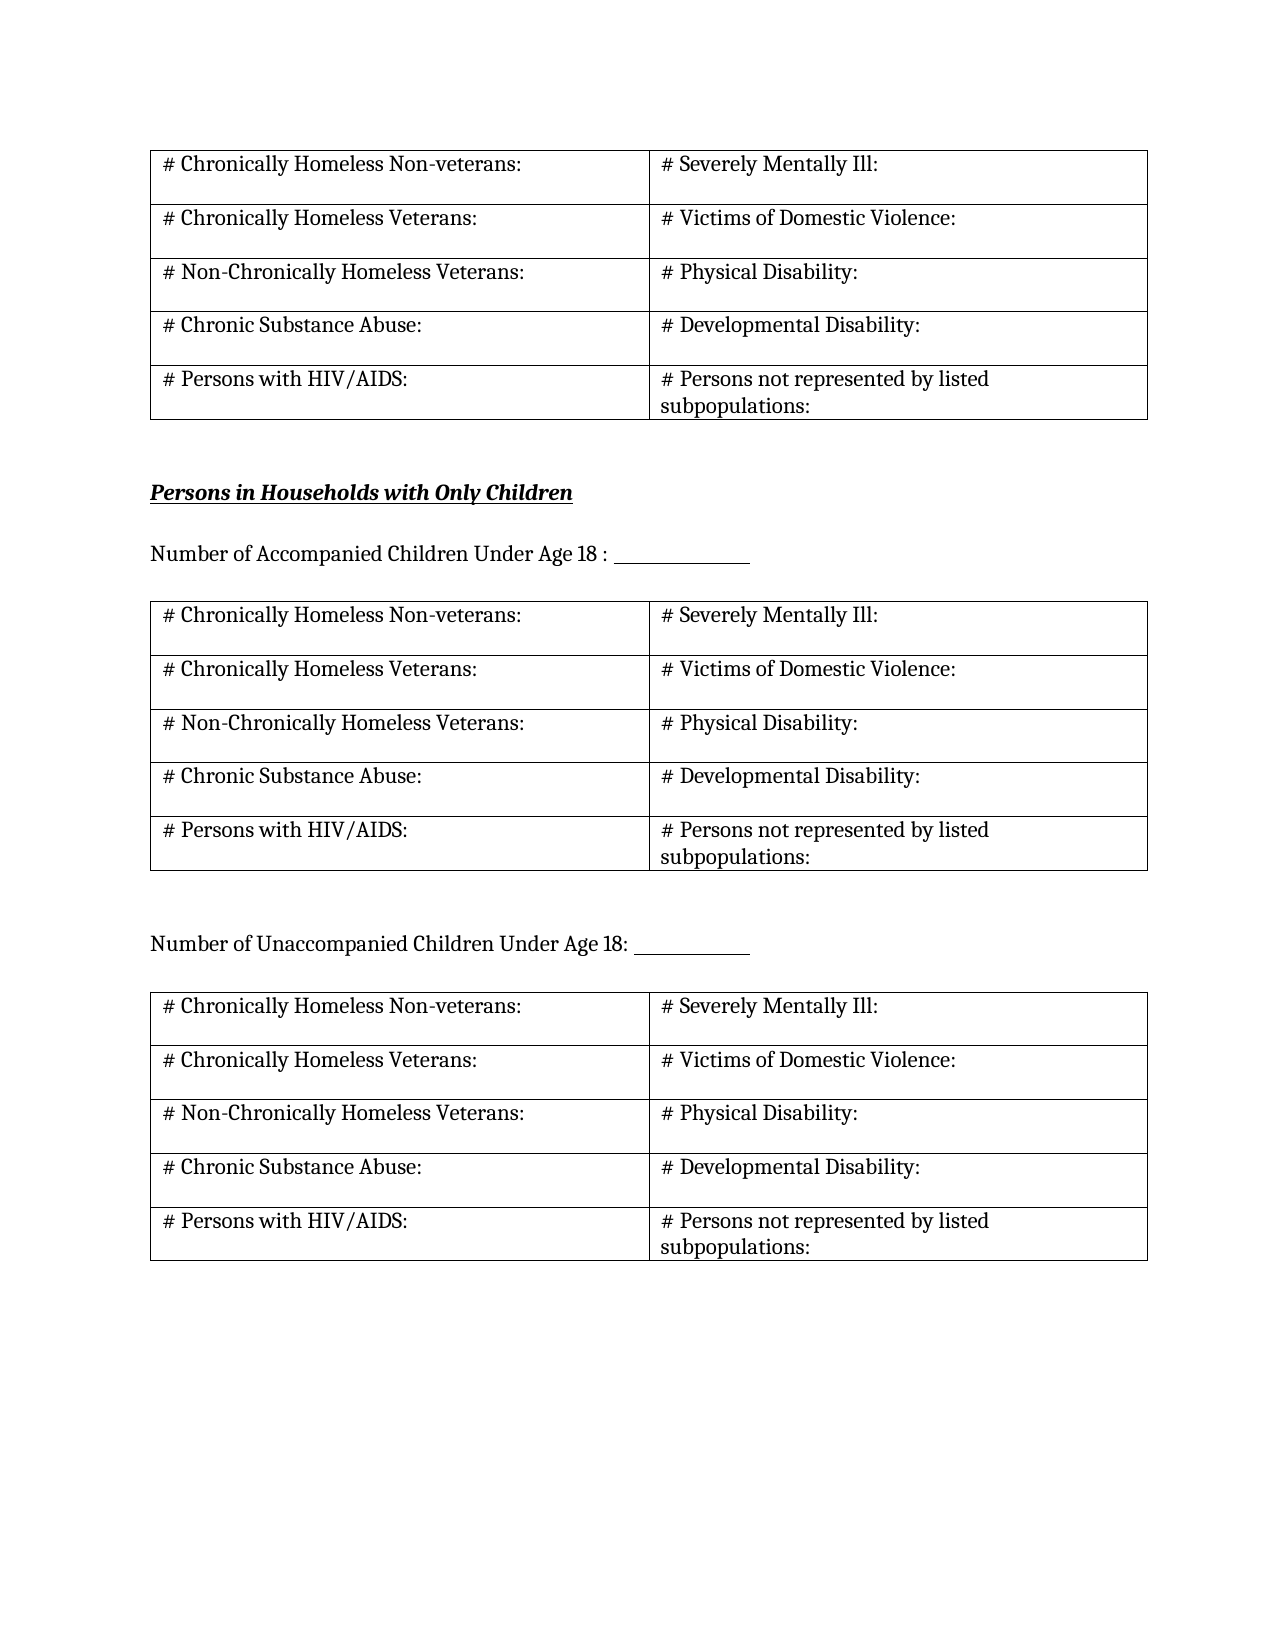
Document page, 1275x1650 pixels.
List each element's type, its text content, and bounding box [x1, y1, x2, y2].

table_cell # Non-Chronically Homeless Veterans: [151, 1100, 649, 1153]
table_cell # Victims of Domestic Violence: [650, 205, 1147, 257]
table_cell # Victims of Domestic Violence: [650, 1046, 1147, 1099]
table_cell # Chronic Substance Abuse: [151, 1154, 649, 1207]
text Number of Accompanied Children Under Age 18 : [150, 541, 1125, 567]
text Number of Unaccompanied Children Under Age 18: [150, 931, 1125, 958]
table_cell # Chronically Homeless Veterans: [151, 205, 649, 257]
table_header # Severely Mentally Ill: [650, 602, 1147, 655]
table_cell # Persons not represented by listed subpopulations: [650, 817, 1147, 870]
table_header # Severely Mentally Ill: [650, 151, 1147, 204]
table_cell # Persons with HIV/AIDS: [151, 366, 649, 419]
table_cell # Persons with HIV/AIDS: [151, 1208, 649, 1260]
table_cell # Non-Chronically Homeless Veterans: [151, 259, 649, 311]
table_cell # Chronically Homeless Veterans: [151, 1046, 649, 1099]
table_header # Chronically Homeless Non-veterans: [151, 151, 649, 204]
table_cell # Chronic Substance Abuse: [151, 763, 649, 816]
table_cell # Victims of Domestic Violence: [650, 656, 1147, 708]
table_cell # Developmental Disability: [650, 312, 1147, 365]
table_cell # Developmental Disability: [650, 763, 1147, 816]
table_cell # Chronically Homeless Veterans: [151, 656, 649, 708]
table_cell # Non-Chronically Homeless Veterans: [151, 710, 649, 762]
table_cell # Physical Disability: [650, 1100, 1147, 1153]
text Persons in Households with Only Children [150, 480, 1125, 507]
table_cell # Chronic Substance Abuse: [151, 312, 649, 365]
table_cell # Physical Disability: [650, 259, 1147, 311]
table_header # Severely Mentally Ill: [650, 993, 1147, 1045]
table_cell # Persons with HIV/AIDS: [151, 817, 649, 870]
table_header # Chronically Homeless Non-veterans: [151, 602, 649, 655]
table_cell # Persons not represented by listed subpopulations: [650, 366, 1147, 419]
table_cell # Developmental Disability: [650, 1154, 1147, 1207]
table_cell # Persons not represented by listed subpopulations: [650, 1208, 1147, 1260]
table_cell # Physical Disability: [650, 710, 1147, 762]
table_header # Chronically Homeless Non-veterans: [151, 993, 649, 1045]
